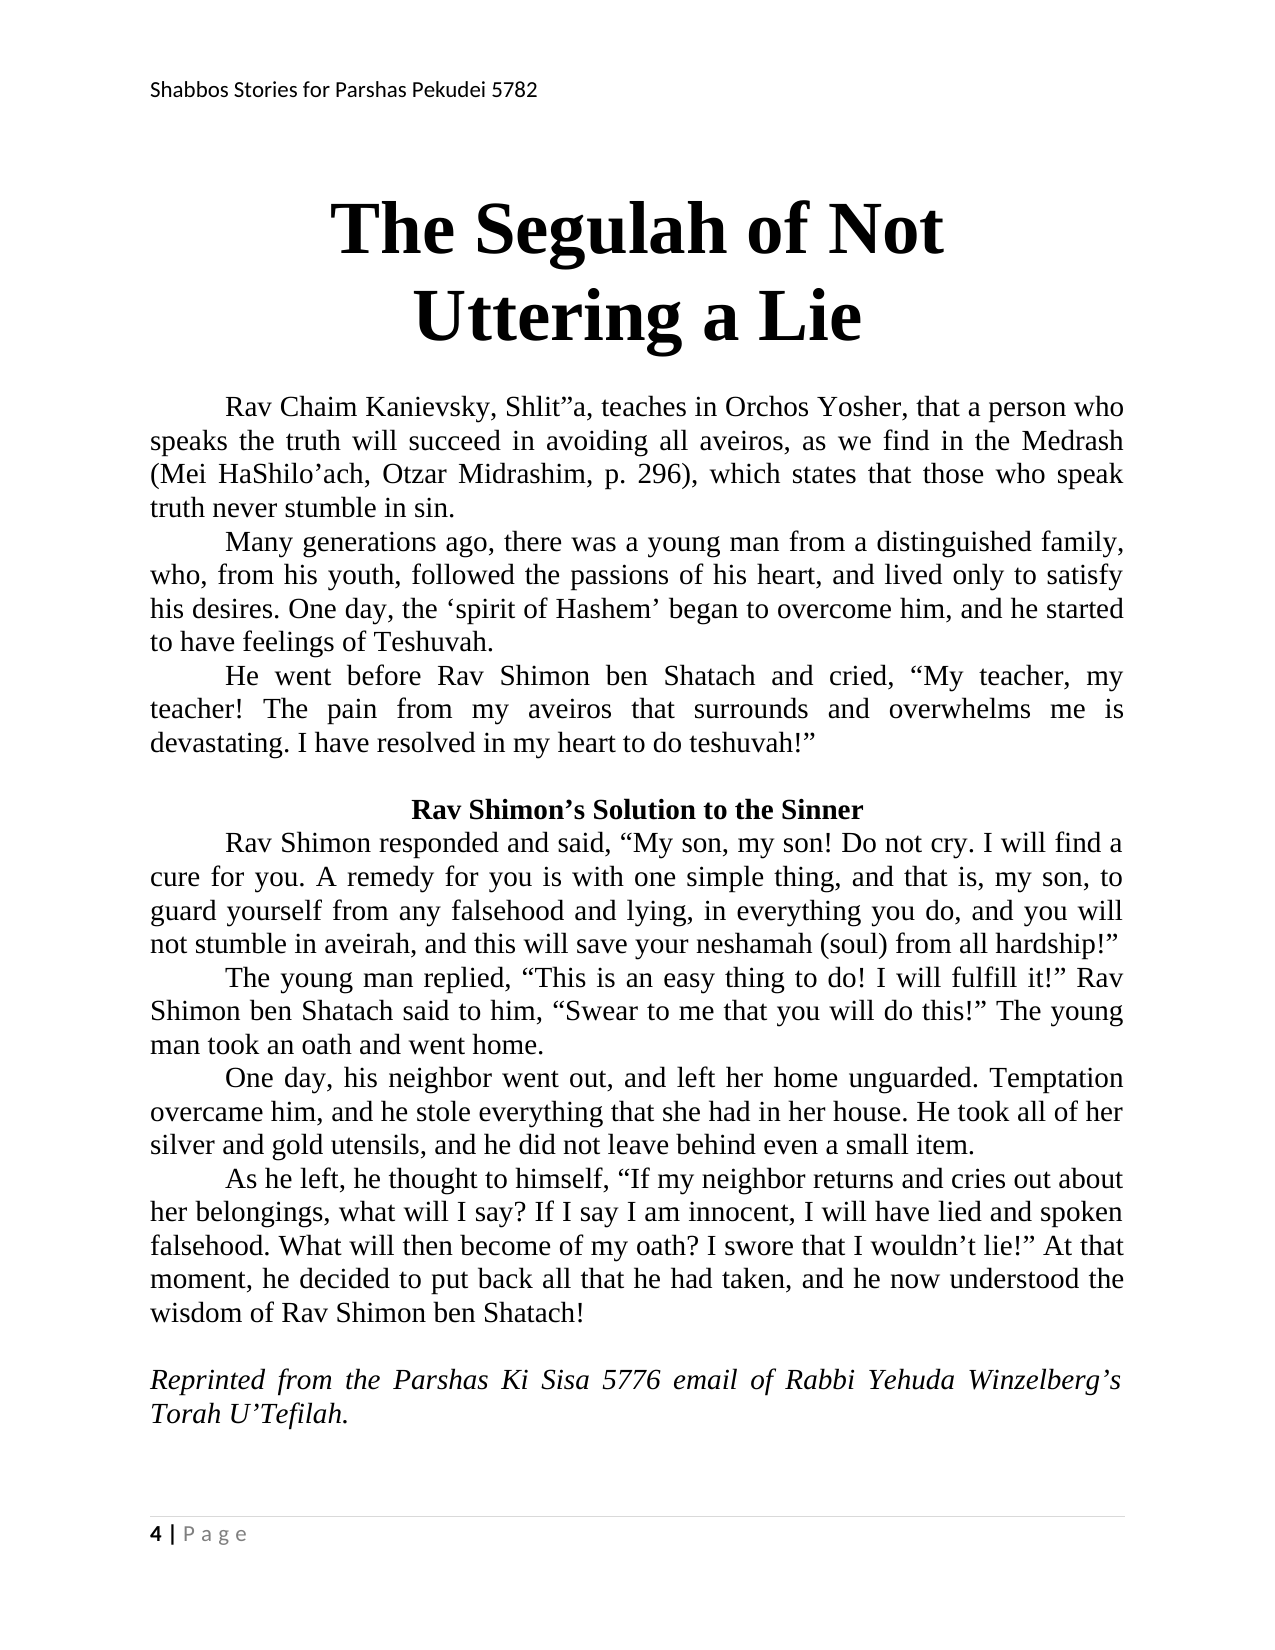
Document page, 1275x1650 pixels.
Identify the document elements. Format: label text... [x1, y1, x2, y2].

text He went before Rav Shimon ben Shatach and cried, “My teacher, my teacher! The pain from my aveiros that surrounds and overwhelms me is devastating. I have resolved in my heart to do teshuvah!” [150, 658, 1125, 758]
text Uttering a Lie [150, 270, 1125, 356]
text The Segulah of Not [150, 183, 1125, 270]
text Rav Chaim Kanievsky, Shlit”a, teaches in Orchos Yosher, that a person who speaks the truth will succeed in avoiding all aveiros, as we find in the Medrash (Mei HaShilo’ach, Otzar Midrashim, p. 296), which states that those who speak truth never stumble in sin. [150, 389, 1125, 524]
text One day, his neighbor went out, and left her home unguarded. Temptation overcame him, and he stole everything that she had in her house. He took all of her silver and gold utensils, and he did not leave behind even a small item. [150, 1060, 1125, 1161]
text Reprinted from the Parshas Ki Sisa 5776 email of Rabbi Yehuda Winzelberg’s Torah U’Tefilah. [150, 1362, 1125, 1429]
text As he left, he thought to himself, “If my neighbor returns and cries out about her belongings, what will I say? If I say I am innocent, I will have lied and spoken falsehood. What will then become of my oath? I swore that I wouldn’t lie!” At that moment, he decided to put back all that he had taken, and he now understood the wisdom of Rav Shimon ben Shatach! [150, 1161, 1125, 1329]
text Rav Shimon’s Solution to the Sinner [150, 792, 1125, 826]
text Many generations ago, there was a young man from a distinguished family, who, from his youth, followed the passions of his heart, and lived only to satisfy his desires. One day, the ‘spirit of Hashem’ began to overcome him, and he started to have feelings of Teshuvah. [150, 524, 1125, 658]
text Rav Shimon responded and said, “My son, my son! Do not cry. I will find a cure for you. A remedy for you is with one simple thing, and that is, my son, to guard yourself from any falsehood and lying, in everything you do, and you will not stumble in aveirah, and this will save your neshamah (soul) from all hardship!” [150, 826, 1125, 960]
text The young man replied, “This is an easy thing to do! I will fulfill it!” Rav Shimon ben Shatach said to him, “Swear to me that you will do this!” The young man took an oath and went home. [150, 960, 1125, 1060]
